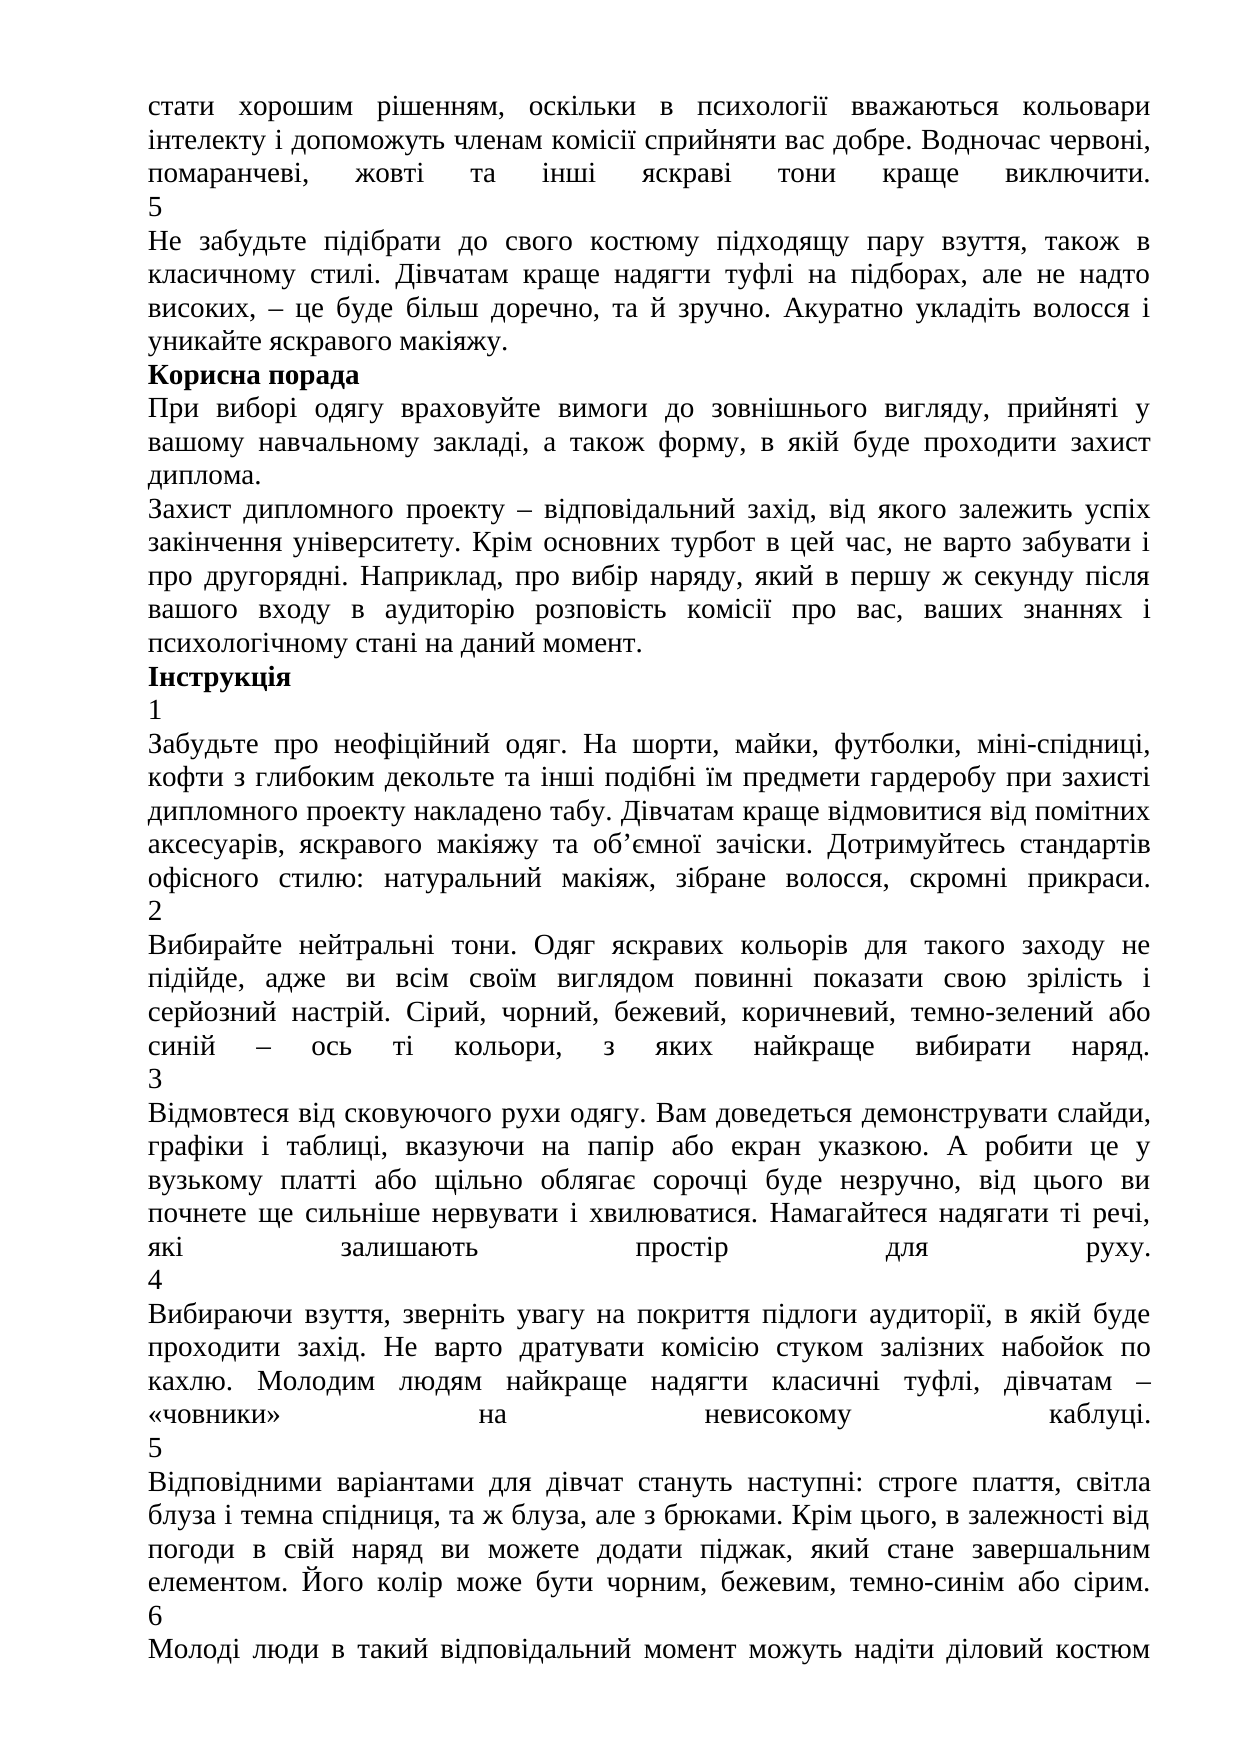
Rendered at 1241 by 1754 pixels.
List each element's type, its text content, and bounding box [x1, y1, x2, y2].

text Корисна порада [148, 357, 1152, 390]
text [148, 659, 1152, 1665]
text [148, 88, 1152, 357]
text При виборі одягу враховуйте вимоги до зовнішнього вигляду, прийняті у вашому навчальному закладі, а також форму, в якій буде проходити захист диплома. Захист дипломного проекту – відповідальний захід, від якого залежить успіх закінчення університету. Крім основних турбот в цей час, не варто забувати і про другорядні. Наприклад, про вибір наряду, який в першу ж секунду після вашого входу в аудиторію розповість комісії про вас, ваших знаннях і психологічному стані на даний момент. [148, 390, 1152, 659]
